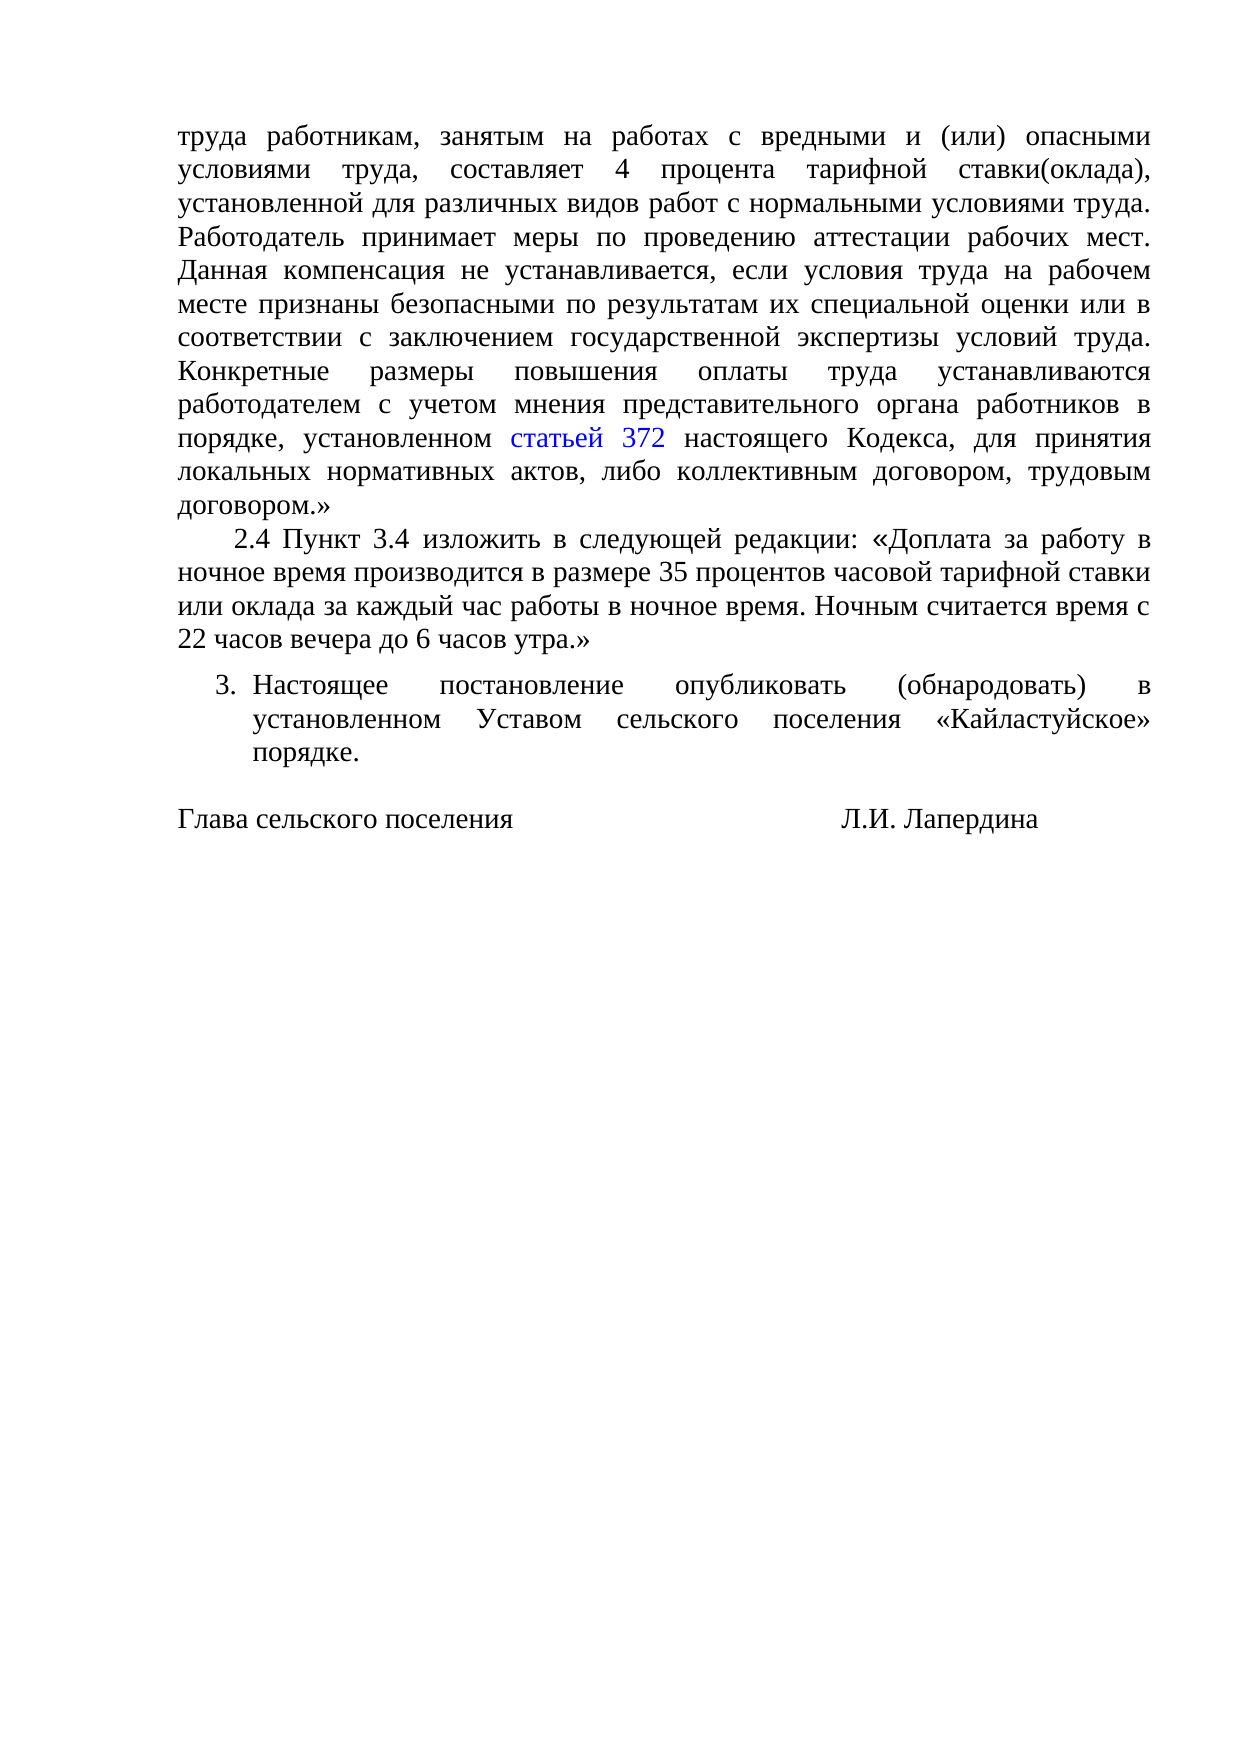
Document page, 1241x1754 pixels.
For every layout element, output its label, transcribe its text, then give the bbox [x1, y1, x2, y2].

text Глава сельского поселения Л.И. Лапердина [177, 802, 1152, 835]
list 2.4 Пункт 3.4 изложить в следующей редакции: «Доплата за работу в ночное время производится в размере 35 процентов часовой тарифной ставки или оклада за каждый час работы в ночное время. Ночным считается время с 22 часов вечера до 6 часов утра.» [177, 521, 1152, 655]
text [177, 118, 1152, 521]
list Настоящее постановление опубликовать (обнародовать) в установленном Уставом сельского поселения «Кайластуйское» порядке. [215, 667, 1152, 768]
